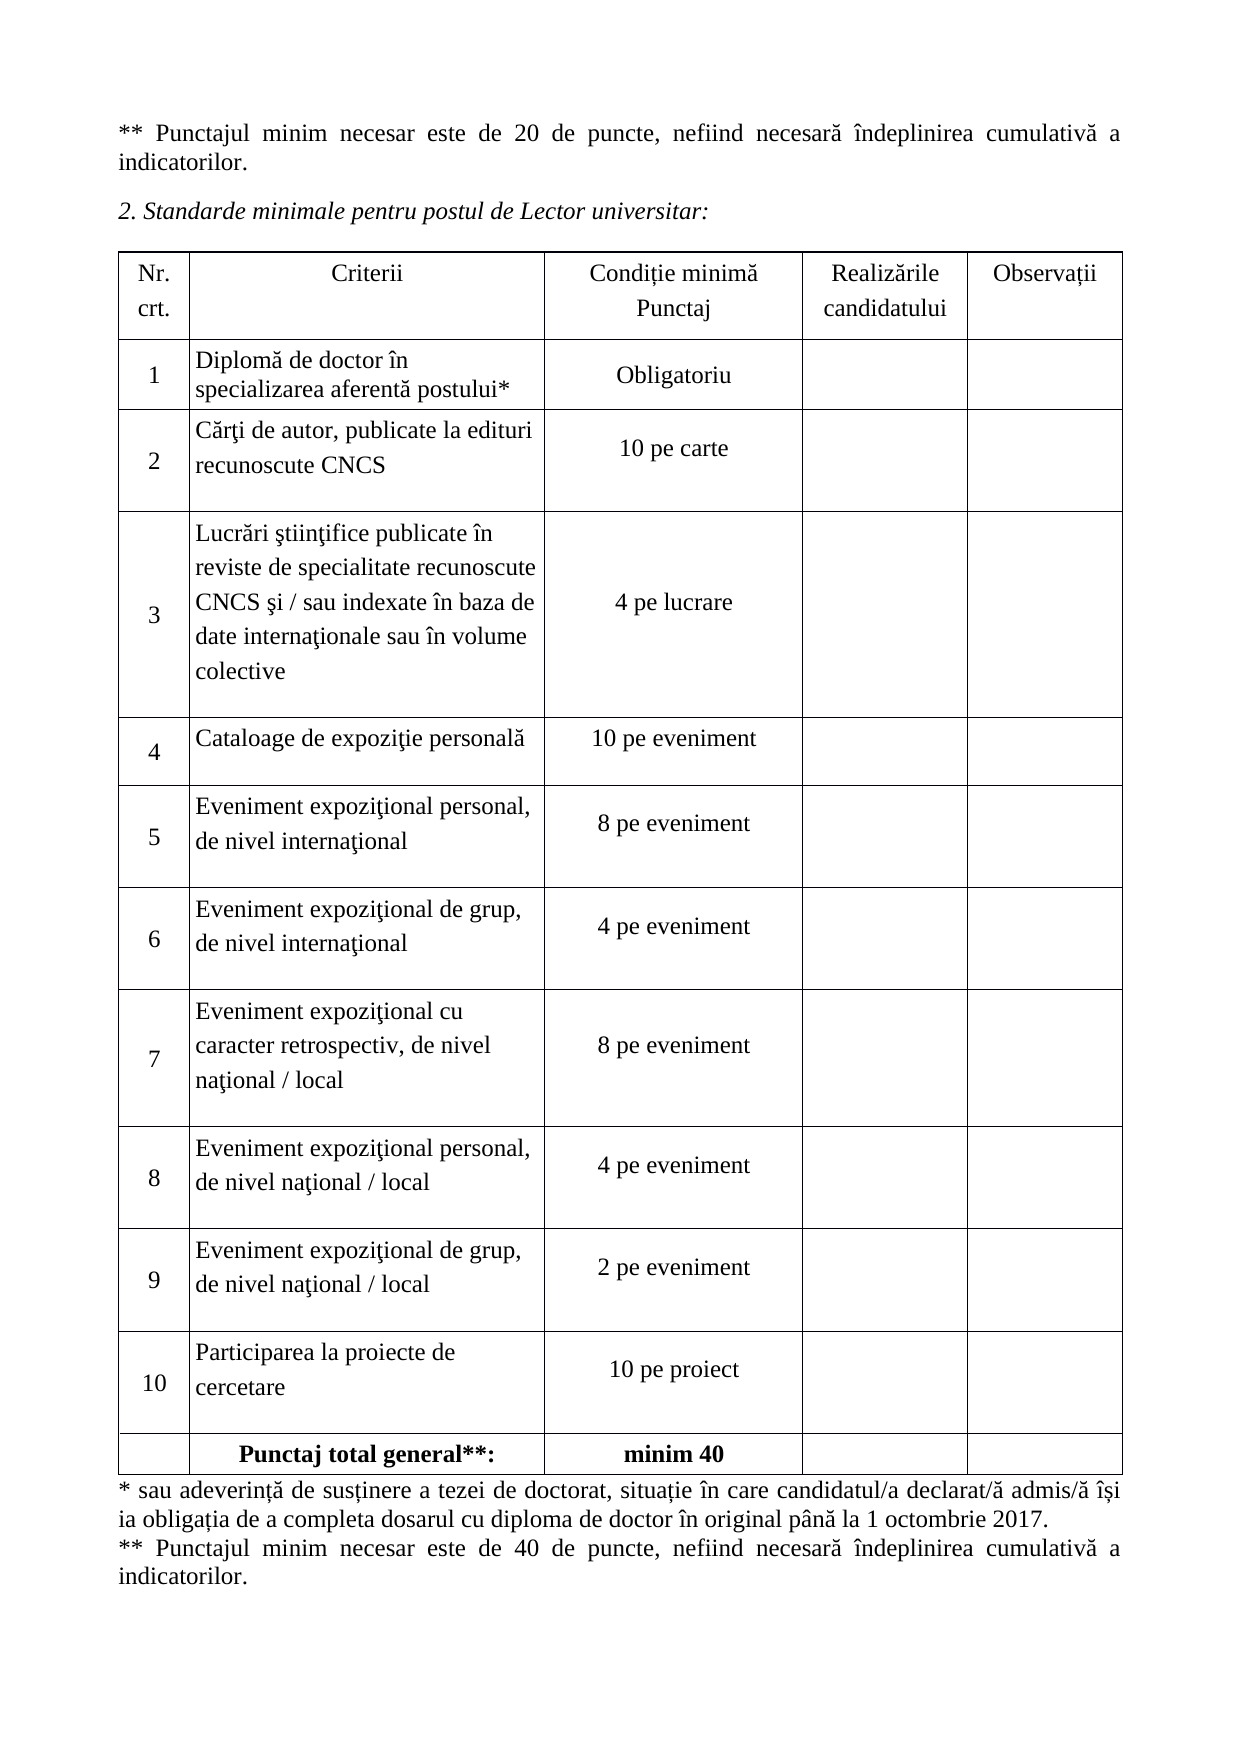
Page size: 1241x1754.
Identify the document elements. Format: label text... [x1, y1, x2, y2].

table_cell [968, 990, 1122, 1126]
table_cell 6 [119, 888, 189, 989]
table_cell Punctaj total general**: [190, 1434, 544, 1474]
table_cell [803, 990, 967, 1126]
table_cell 4 pe eveniment [545, 888, 802, 989]
table_cell Eveniment expoziţional de grup, de nivel naţional / local [190, 1229, 544, 1331]
table_cell 8 [119, 1127, 189, 1228]
table_cell 8 pe eveniment [545, 990, 802, 1126]
table_cell Lucrări ştiinţifice publicate în reviste de specialitate recunoscute CNCS şi / sau indexate în baza de date internaţionale sau în volume colective [190, 512, 544, 717]
table_cell Diplomă de doctor în specializarea aferentă postului* [190, 340, 544, 409]
table_cell [803, 1229, 967, 1331]
table_cell [803, 786, 967, 887]
table_cell [968, 786, 1122, 887]
table_cell Eveniment expoziţional de grup, de nivel internaţional [190, 888, 544, 989]
table_cell [968, 1434, 1122, 1474]
table_cell Cărţi de autor, publicate la edituri recunoscute CNCS [190, 410, 544, 511]
table_cell 7 [119, 990, 189, 1126]
table_cell Obligatoriu [545, 340, 802, 409]
table_cell 3 [119, 512, 189, 717]
table_cell [803, 340, 967, 409]
table_cell [803, 410, 967, 511]
table_cell minim 40 [545, 1434, 802, 1474]
table_cell [803, 512, 967, 717]
table_cell 2 pe eveniment [545, 1229, 802, 1331]
text ** Punctajul minim necesar este de 20 de puncte, nefiind necesară îndeplinirea cumulativă a indicatorilor. [118, 118, 1122, 176]
table_cell 10 pe carte [545, 410, 802, 511]
table_cell 9 [119, 1229, 189, 1331]
table_cell Eveniment expoziţional cu caracter retrospectiv, de nivel naţional / local [190, 990, 544, 1126]
table_cell [968, 1127, 1122, 1228]
table_header Condiție minimă Punctaj [545, 253, 802, 339]
table_cell 1 [119, 340, 189, 409]
text * sau adeverință de susținere a tezei de doctorat, situație în care candidatul/a declarat/ă admis/ă își ia obligația de a completa dosarul cu diploma de doctor în original până la 1 octombrie 2017. [118, 1475, 1122, 1533]
table_header Realizările candidatului [803, 253, 967, 339]
table_cell [803, 888, 967, 989]
table_header Observații [968, 253, 1122, 339]
table_cell Eveniment expoziţional personal, de nivel naţional / local [190, 1127, 544, 1228]
table_cell Eveniment expoziţional personal, de nivel internaţional [190, 786, 544, 887]
table_cell [803, 1127, 967, 1228]
table_cell Participarea la proiecte de cercetare [190, 1332, 544, 1433]
table_cell 4 [119, 718, 189, 784]
table_cell [968, 718, 1122, 784]
table_header Nr. crt. [119, 253, 189, 339]
table_header Criterii [190, 253, 544, 339]
table_cell [968, 1229, 1122, 1331]
table_cell [968, 410, 1122, 511]
table_cell [803, 718, 967, 784]
text ** Punctajul minim necesar este de 40 de puncte, nefiind necesară îndeplinirea cumulativă a indicatorilor. [118, 1533, 1122, 1590]
table_cell 4 pe eveniment [545, 1127, 802, 1228]
table_cell 2 [119, 410, 189, 511]
table_cell [968, 888, 1122, 989]
table_cell [968, 340, 1122, 409]
table_cell [968, 512, 1122, 717]
table_cell 10 pe eveniment [545, 718, 802, 784]
table_cell 10 [119, 1332, 189, 1433]
table_cell 10 pe proiect [545, 1332, 802, 1433]
table_cell [803, 1434, 967, 1474]
table_cell 4 pe lucrare [545, 512, 802, 717]
table_cell 8 pe eveniment [545, 786, 802, 887]
table_cell [119, 1434, 189, 1474]
table_cell [803, 1332, 967, 1433]
table_cell [968, 1332, 1122, 1433]
table_cell 5 [119, 786, 189, 887]
table_cell Cataloage de expoziţie personală [190, 718, 544, 784]
subtitle Standarde minimale pentru postul de Lector universitar: [118, 196, 1122, 225]
